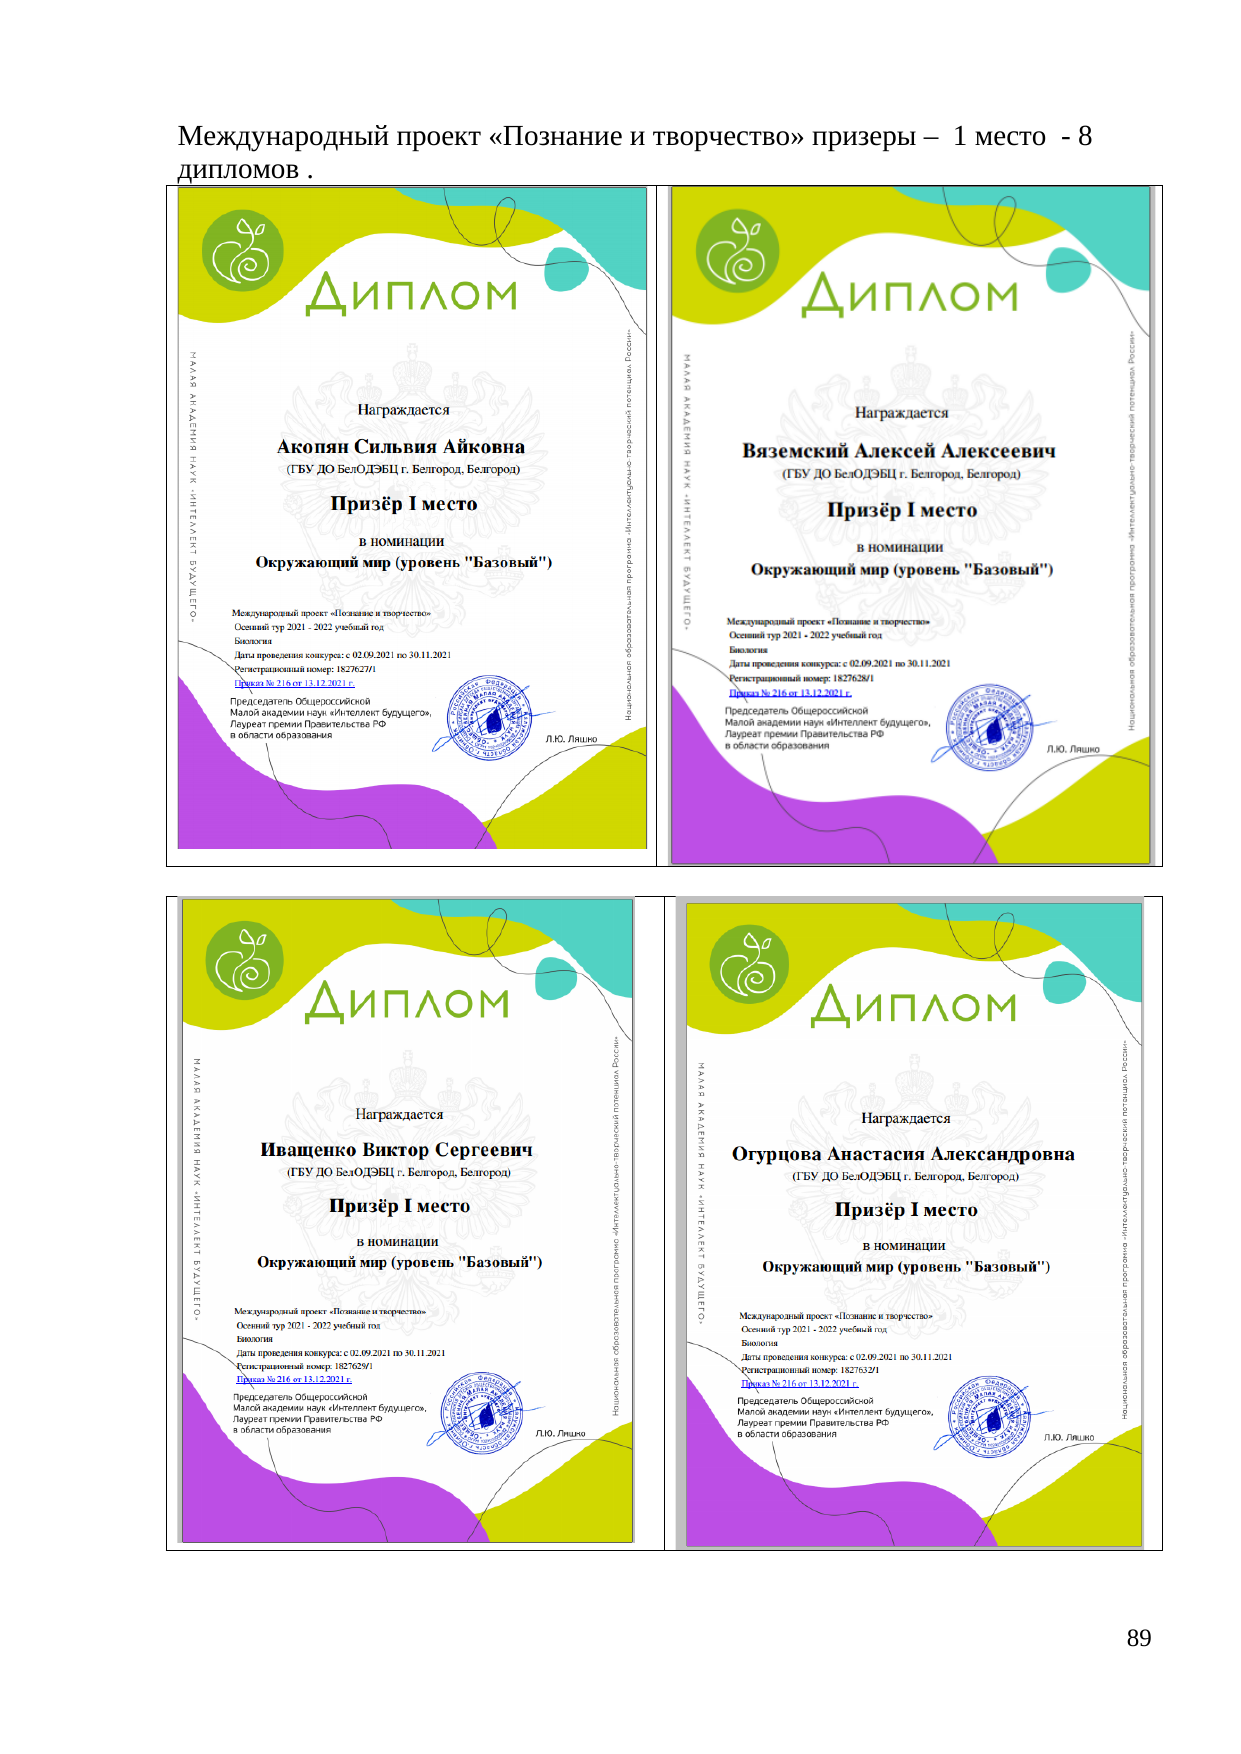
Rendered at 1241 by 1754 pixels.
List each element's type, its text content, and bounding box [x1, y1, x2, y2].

table_header [657, 186, 667, 866]
text Международный проект «Познание и творчество» призеры – 1 место - 8 дипломов . [177, 118, 1152, 185]
table_header [665, 897, 675, 1550]
picture [177, 186, 648, 849]
picture [667, 186, 1156, 866]
picture [675, 896, 1145, 1550]
table_header [1145, 897, 1162, 1550]
table_header [167, 897, 664, 1550]
picture [177, 896, 635, 1543]
table_header [1156, 186, 1162, 866]
table_header [167, 186, 656, 866]
